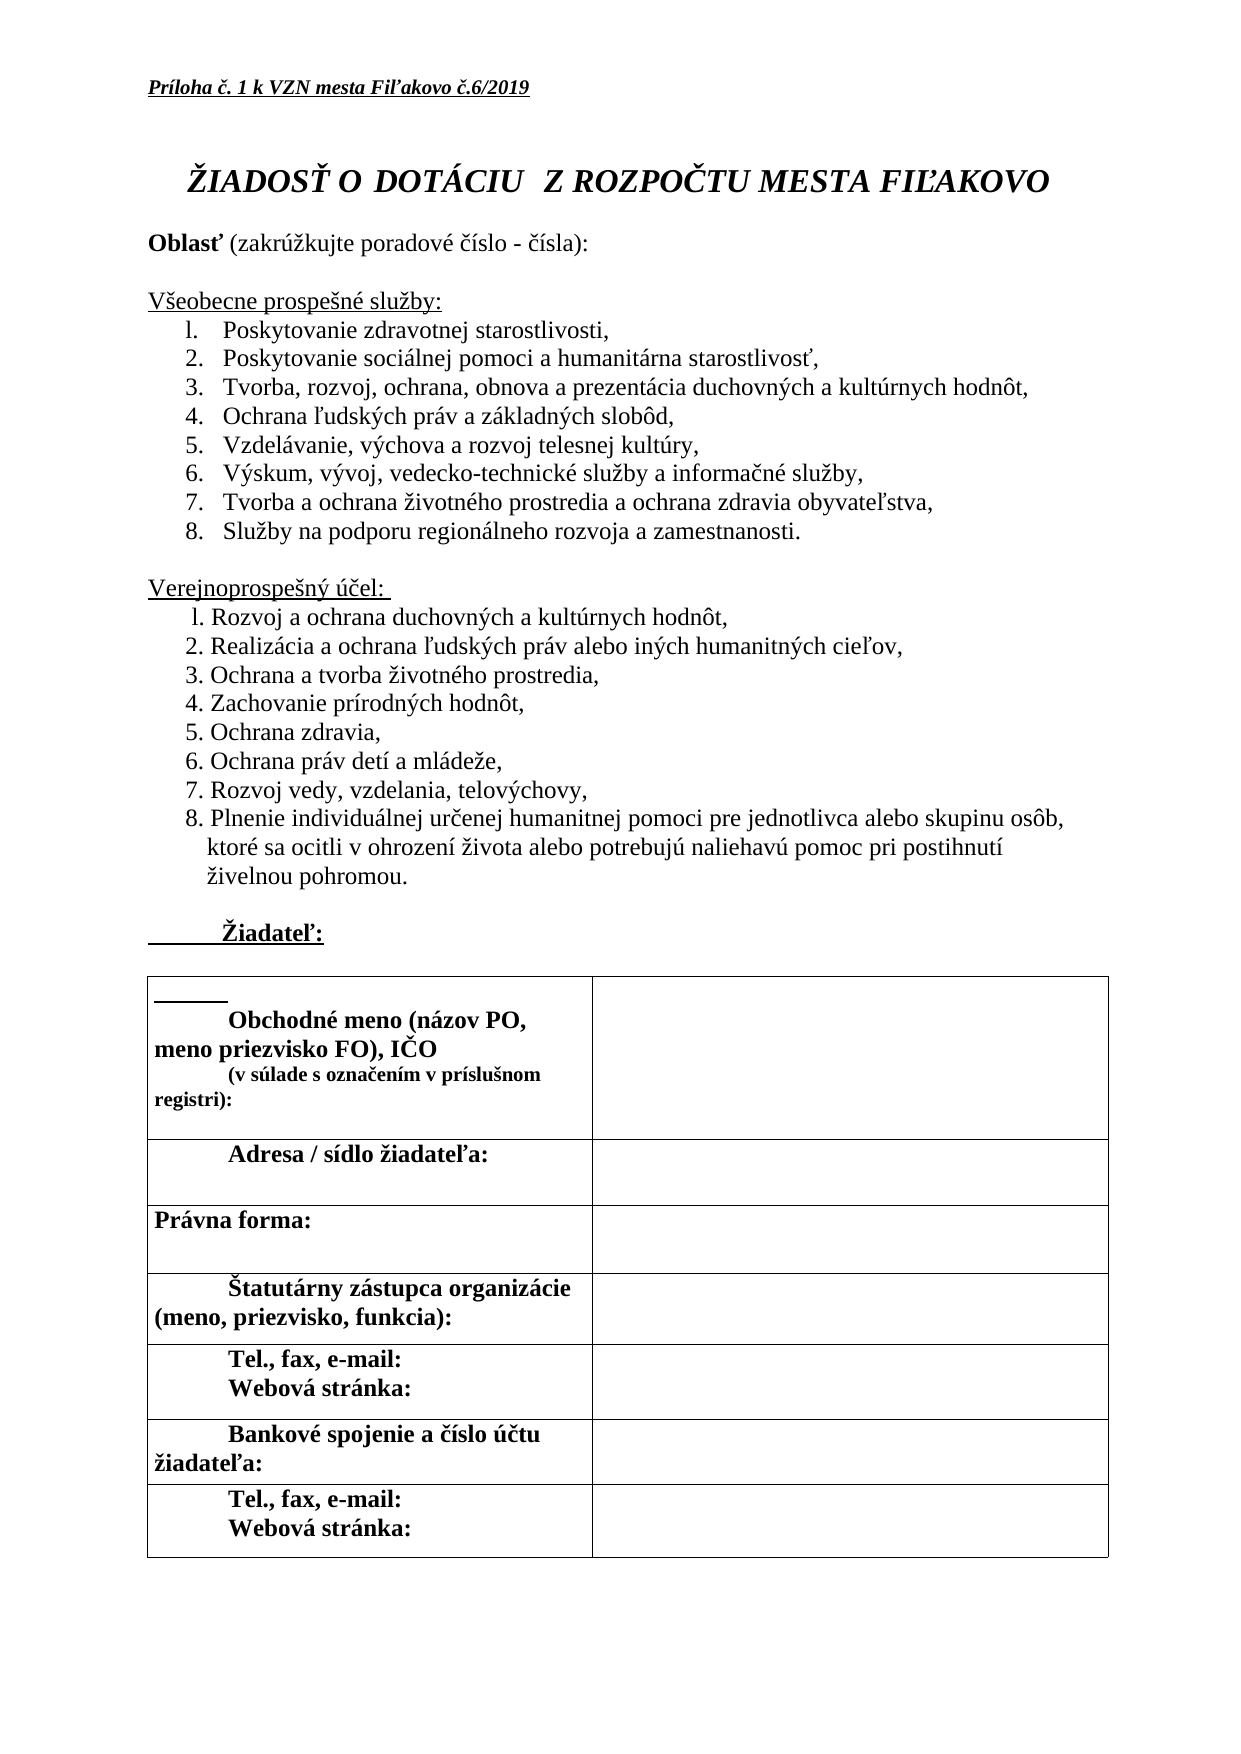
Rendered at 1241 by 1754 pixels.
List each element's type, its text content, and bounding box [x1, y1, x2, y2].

table_cell Adresa / sídlo žiadateľa: [148, 1140, 592, 1205]
list Žiadateľ: [148, 918, 1093, 947]
text ŽIADOSŤ O DOTÁCIU Z ROZPOČTU MESTA FIĽAKOVO [148, 161, 1093, 200]
text 7. Rozvoj vedy, vzdelania, telovýchovy, [148, 775, 1093, 803]
text Príloha č. 1 k VZN mesta Fiľakovo č.6/2019 [148, 75, 1093, 99]
table_cell Štatutárny zástupca organizácie (meno, priezvisko, funkcia): [148, 1274, 592, 1344]
table_cell Tel., fax, e-mail: Webová stránka: [148, 1345, 592, 1419]
list Ochrana ľudských práv a základných slobôd, [185, 401, 1093, 430]
text 5. Ochrana zdravia, [148, 717, 1093, 746]
table_cell Bankové spojenie a číslo účtu žiadateľa: [148, 1420, 592, 1484]
table_cell [593, 1420, 1108, 1484]
table_cell [593, 1140, 1108, 1205]
list Poskytovanie zdravotnej starostlivosti, [185, 315, 1093, 343]
text Verejnoprospešný účel: [148, 573, 1093, 602]
table_cell Právna forma: [148, 1206, 592, 1273]
table_cell [593, 1485, 1108, 1557]
list Vzdelávanie, výchova a rozvoj telesnej kultúry, [185, 430, 1093, 458]
text 3. Ochrana a tvorba životného prostredia, [148, 660, 1093, 688]
list Tvorba a ochrana životného prostredia a ochrana zdravia obyvateľstva, [185, 487, 1093, 516]
table_cell [593, 1274, 1108, 1344]
table_header [593, 977, 1108, 1139]
list Tvorba, rozvoj, ochrana, obnova a prezentácia duchovných a kultúrnych hodnôt, [185, 372, 1093, 401]
text 6. Ochrana práv detí a mládeže, [148, 746, 1093, 775]
table_cell [593, 1345, 1108, 1419]
list Poskytovanie sociálnej pomoci a humanitárna starostlivosť, [185, 343, 1093, 372]
text 2. Realizácia a ochrana ľudských práv alebo iných humanitných cieľov, [148, 631, 1093, 660]
table_cell Tel., fax, e-mail: Webová stránka: [148, 1485, 592, 1557]
table_cell [593, 1206, 1108, 1273]
text Oblasť (zakrúžkujte poradové číslo - čísla): [148, 228, 1093, 257]
text 8. Plnenie individuálnej určenej humanitnej pomoci pre jednotlivca alebo skupinu osôb, ktoré sa ocitli v ohrození života alebo potrebujú naliehavú pomoc pri postihnutí živelnou pohromou. [148, 803, 1093, 890]
table_header Obchodné meno (názov PO, meno priezvisko FO), IČO (v súlade s označením v príslušnom registri): [148, 977, 592, 1139]
text Všeobecne prospešné služby: [148, 286, 1093, 315]
list Výskum, vývoj, vedecko-technické služby a informačné služby, [185, 458, 1093, 487]
text 4. Zachovanie prírodných hodnôt, [148, 688, 1093, 717]
list Služby na podporu regionálneho rozvoja a zamestnanosti. [185, 516, 1093, 545]
text l. Rozvoj a ochrana duchovných a kultúrnych hodnôt, [148, 602, 1093, 631]
